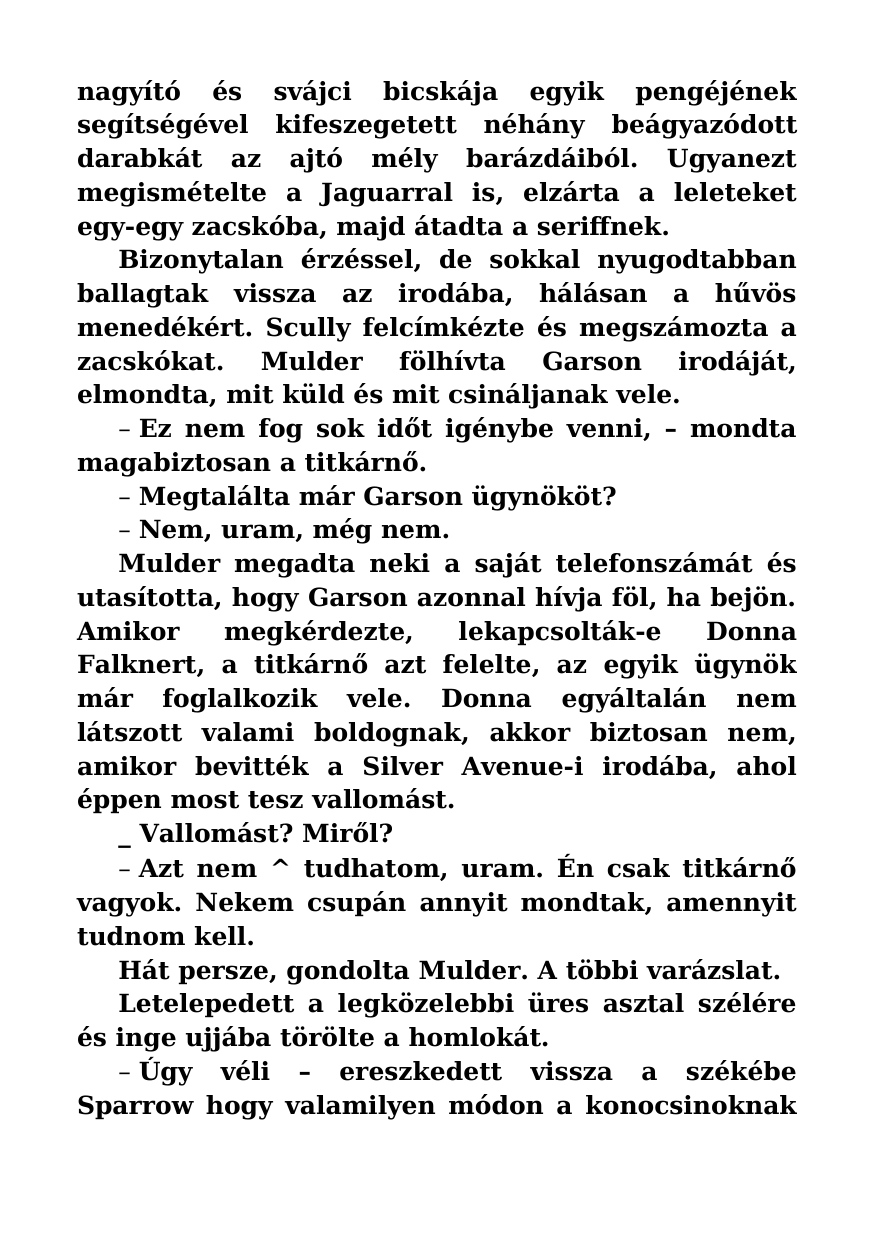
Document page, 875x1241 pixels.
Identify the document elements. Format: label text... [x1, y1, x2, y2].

text – Ez nem fog sok időt igénybe venni, – mondta magabiztosan a titkárnő. [77, 414, 797, 477]
text Mulder megadta neki a saját telefonszámát és utasította, hogy Garson azonnal hívja föl, ha bejön. Amikor megkérdezte, lekapcsolták-e Donna Falknert, a titkárnő azt felelte, az egyik ügynök már foglalkozik vele. Donna egyáltalán nem látszott valami boldognak, akkor biztosan nem, amikor bevitték a Silver Avenue-i irodába, ahol éppen most tesz vallomást. [77, 549, 797, 815]
text – Megtalálta már Garson ügynököt? [77, 482, 797, 511]
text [77, 77, 797, 241]
text _ Vallomást? Miről? [77, 819, 797, 849]
text Hát persze, gondolta Mulder. A többi varázslat. [77, 956, 797, 985]
text – Nem, uram, még nem. [77, 516, 797, 545]
text Letelepedett a legközelebbi üres asztal szélére és inge ujjába törölte a homlokát. [77, 989, 797, 1053]
text – Azt nem ^ tudhatom, uram. Én csak titkárnő vagyok. Nekem csupán annyit mondtak, amennyit tudnom kell. [77, 854, 797, 951]
text Bizonytalan érzéssel, de sokkal nyugodtabban ballagtak vissza az irodába, hálásan a hűvös menedékért. Scully felcímkézte és megszámozta a zacskókat. Mulder fölhívta Garson irodáját, elmondta, mit küld és mit csináljanak vele. [77, 246, 797, 410]
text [77, 1057, 797, 1120]
